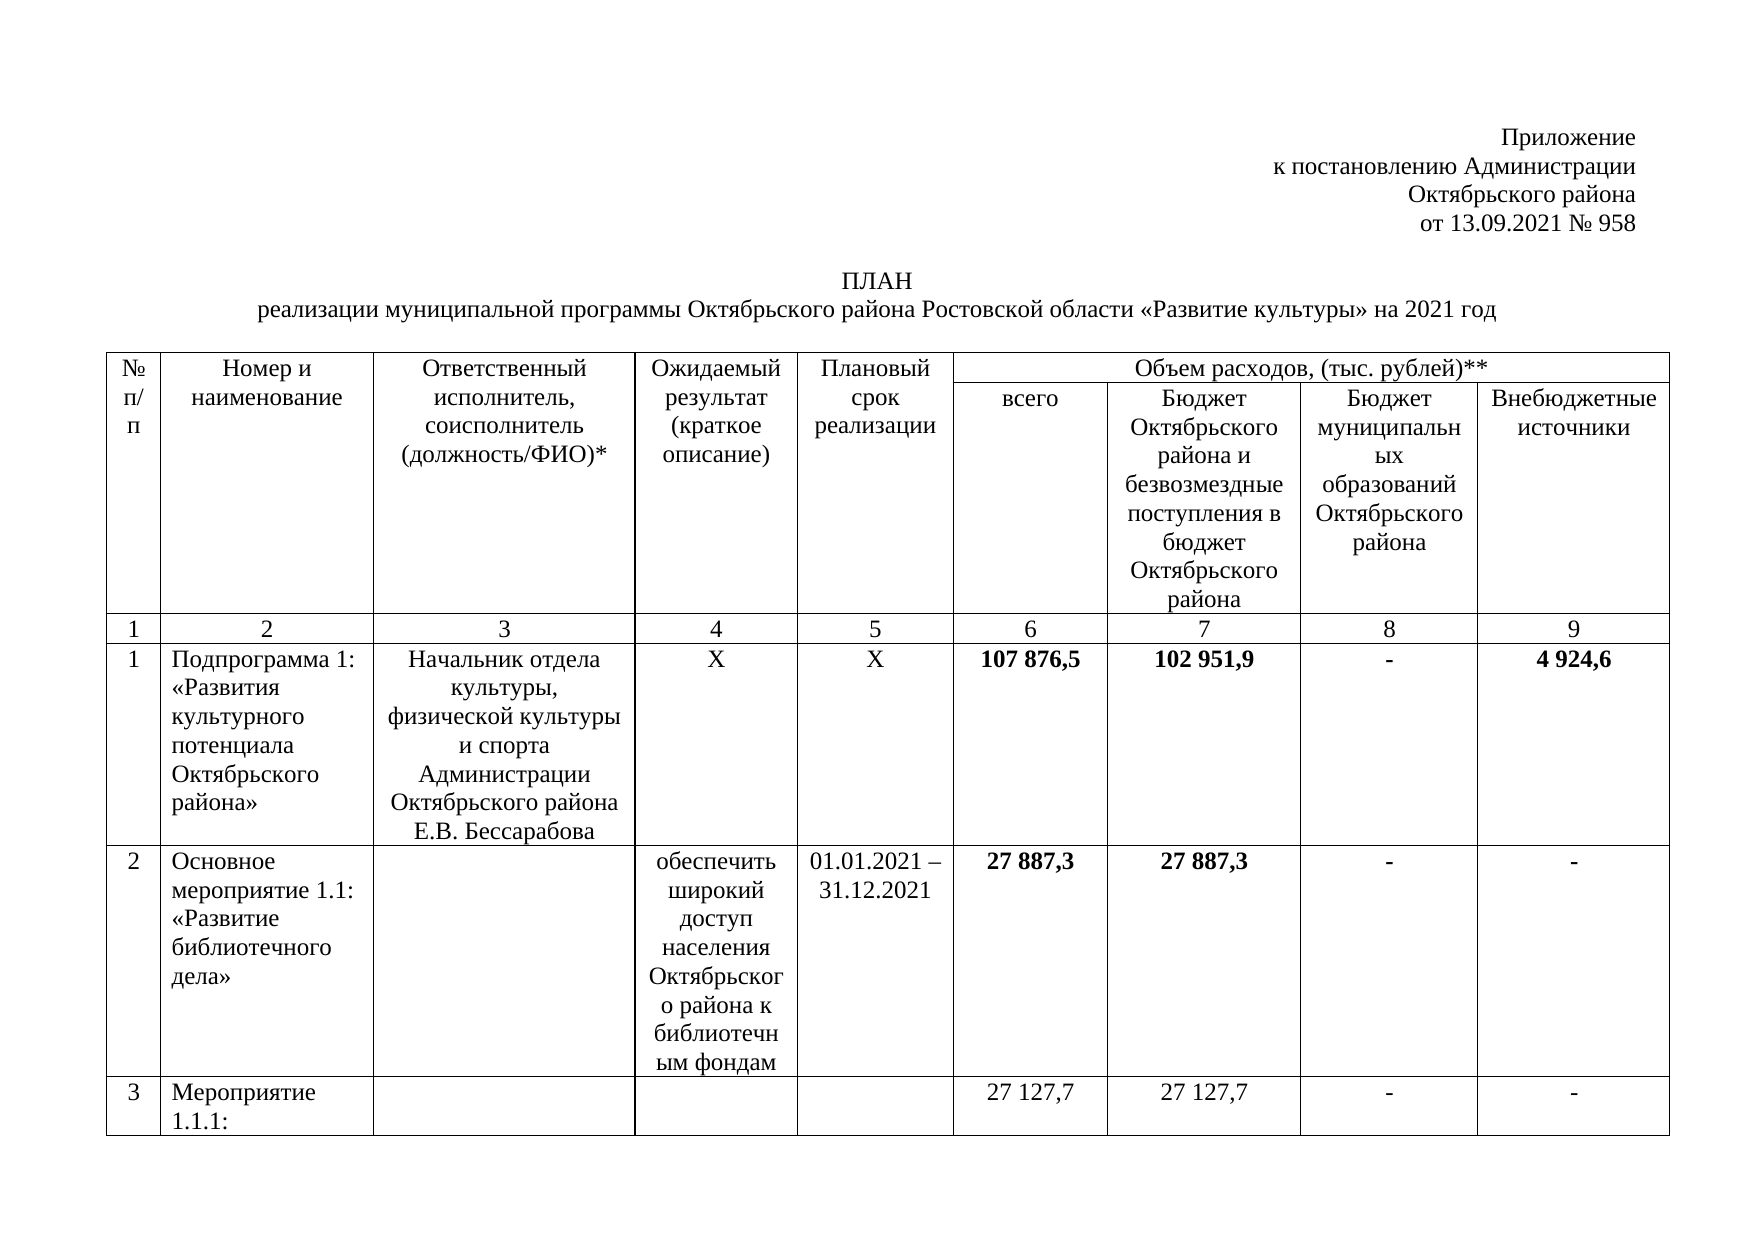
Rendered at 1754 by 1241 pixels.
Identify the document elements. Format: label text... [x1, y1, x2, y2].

table_cell [374, 1077, 634, 1134]
table_cell 3 [107, 1077, 160, 1134]
table_cell Начальник отдела культуры, физической культуры и спорта Администрации Октябрьского района Е.В. Бессарабова [374, 644, 634, 845]
table_cell [798, 1077, 953, 1134]
table_cell [636, 1077, 797, 1134]
table_cell 107 876,5 [954, 644, 1107, 845]
table_cell 27 887,3 [954, 846, 1107, 1076]
text реализации муниципальной программы Октябрьского района Ростовской области «Развитие культуры» на 2021 год [118, 294, 1636, 323]
text ПЛАН [118, 266, 1636, 294]
table_cell Подпрограмма 1: «Развития культурного потенциала Октябрьского района» [161, 644, 373, 845]
table_cell всего [954, 383, 1107, 613]
table_cell Бюджет Октябрьского района и безвозмездные поступления в бюджет Октябрьского района [1108, 383, 1300, 613]
table_cell 4 924,6 [1478, 644, 1669, 845]
table_cell 7 [1108, 614, 1300, 643]
table_cell - [1301, 1077, 1477, 1134]
table_header Плановый срок реализации [798, 353, 953, 613]
table_cell - [1301, 644, 1477, 845]
table_cell 27 127,7 [954, 1077, 1107, 1134]
table_header Объем расходов, (тыс. рублей)** [954, 353, 1669, 382]
table_cell 2 [161, 614, 373, 643]
table_cell Внебюджетные источники [1478, 383, 1669, 613]
table_cell 3 [374, 614, 634, 643]
table_cell 8 [1301, 614, 1477, 643]
table_cell Х [636, 644, 797, 845]
table_cell Х [798, 644, 953, 845]
text Приложение [1077, 122, 1636, 151]
table_cell 5 [798, 614, 953, 643]
table_header Ожидаемый результат (краткое описание) [636, 353, 797, 613]
table_cell 2 [107, 846, 160, 1076]
table_cell Бюджет муниципальных образований Октябрьского района [1301, 383, 1477, 613]
text к постановлению Администрации [929, 151, 1636, 179]
table_cell 9 [1478, 614, 1669, 643]
table_cell 27 887,3 [1108, 846, 1300, 1076]
table_cell [374, 846, 634, 1076]
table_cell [161, 1077, 373, 1134]
table_header Номер и наименование [161, 353, 373, 613]
text от 13.09.2021 № 958 [929, 208, 1636, 237]
table_cell 1 [107, 644, 160, 845]
table_cell - [1478, 846, 1669, 1076]
table_cell 1 [107, 614, 160, 643]
table_cell 6 [954, 614, 1107, 643]
table_cell Основное мероприятие 1.1: «Развитие библиотечного дела» [161, 846, 373, 1076]
table_header № п/п [107, 353, 160, 613]
table_cell 4 [636, 614, 797, 643]
text Октябрьского района [929, 179, 1636, 208]
table_cell 01.01.2021 – 31.12.2021 [798, 846, 953, 1076]
table_cell 102 951,9 [1108, 644, 1300, 845]
table_cell обеспечить широкий доступ населения Октябрьского района к библиотечным фондам [636, 846, 797, 1076]
table_cell - [1478, 1077, 1669, 1134]
table_header Ответственный исполнитель, соисполнитель (должность/ФИО)* [374, 353, 634, 613]
table_cell - [1301, 846, 1477, 1076]
table_cell 27 127,7 [1108, 1077, 1300, 1134]
